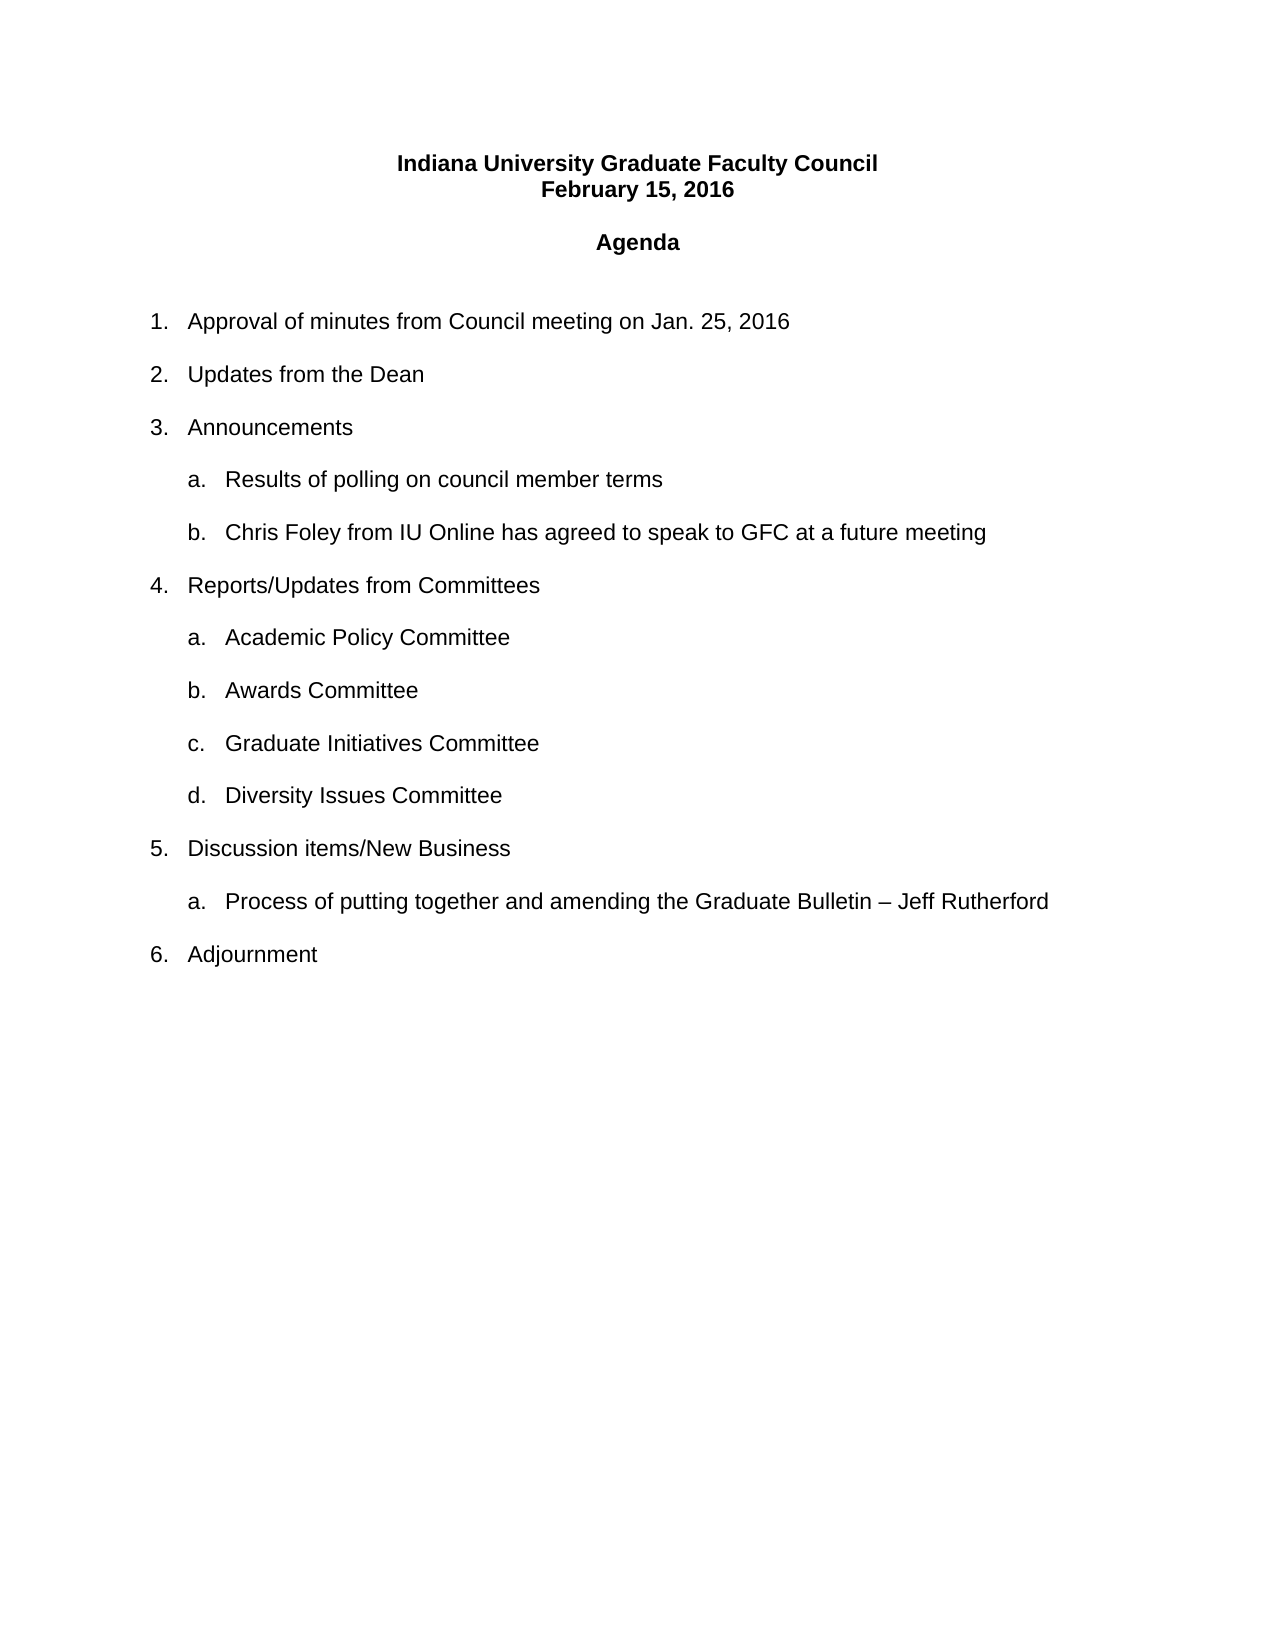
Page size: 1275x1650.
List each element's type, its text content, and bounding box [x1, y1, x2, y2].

list Approval of minutes from Council meeting on Jan. 25, 2016 [150, 308, 1125, 334]
text February 15, 2016 [150, 176, 1125, 203]
list Academic Policy Committee [187, 624, 1125, 651]
list Diversity Issues Committee [187, 782, 1125, 809]
list Results of polling on council member terms [187, 466, 1125, 493]
text Agenda [150, 229, 1125, 255]
list Chris Foley from IU Online has agreed to speak to GFC at a future meeting [187, 519, 1125, 545]
list Graduate Initiatives Committee [187, 730, 1125, 756]
list Announcements [150, 413, 1125, 440]
list Discussion items/New Business [150, 835, 1125, 862]
list Process of putting together and amending the Graduate Bulletin – Jeff Rutherford [187, 888, 1125, 914]
list Reports/Updates from Committees [150, 572, 1125, 598]
list Adjournment [150, 941, 1125, 967]
list Awards Committee [187, 677, 1125, 703]
text Indiana University Graduate Faculty Council [150, 150, 1125, 176]
list Updates from the Dean [150, 361, 1125, 387]
